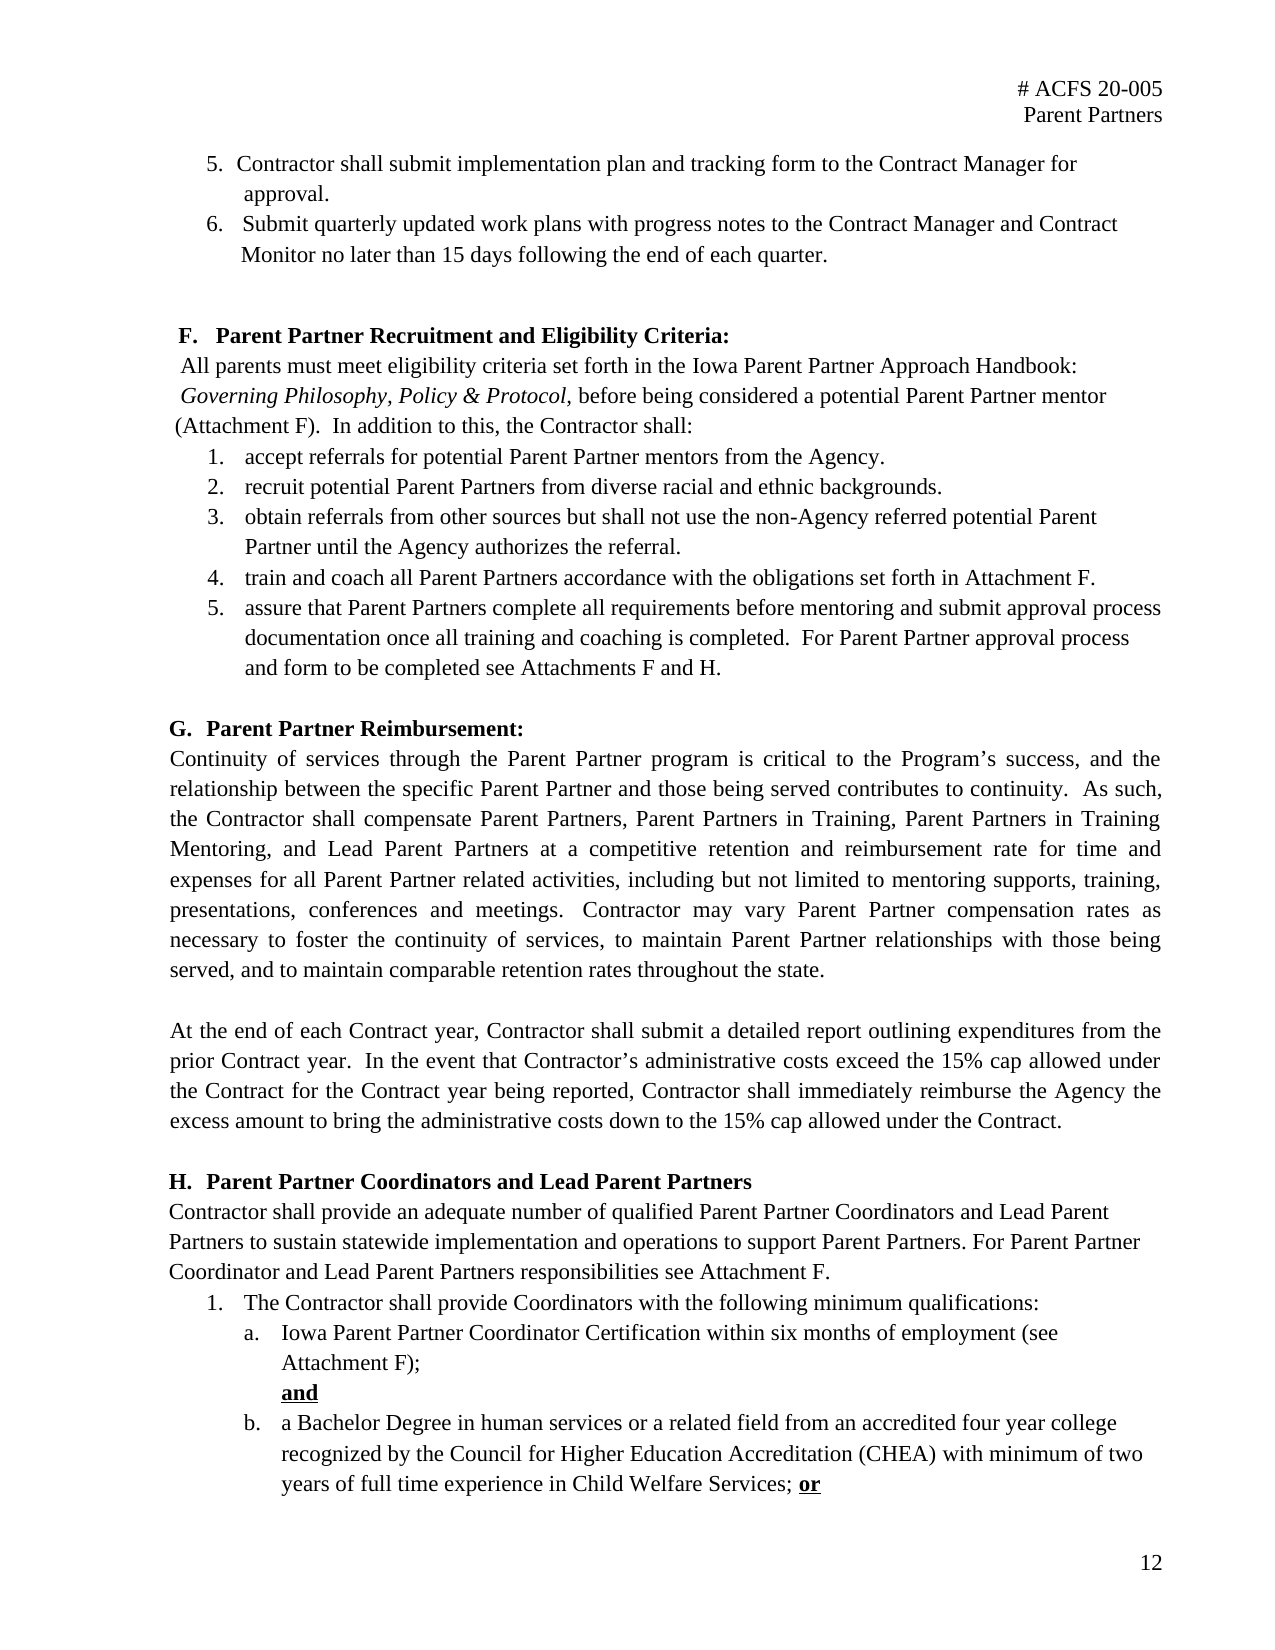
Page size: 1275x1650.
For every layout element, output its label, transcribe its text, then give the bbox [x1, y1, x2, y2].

list train and coach all Parent Partners accordance with the obligations set forth in Attachment F. [207, 563, 1162, 590]
text (Attachment F). In addition to this, the Contractor shall: [169, 412, 1162, 439]
text Contractor shall provide an adequate number of qualified Parent Partner Coordinators and Lead Parent Partners to sustain statewide implementation and operations to support Parent Partners. For Parent Partner Coordinator and Lead Parent Partners responsibilities see Attachment F. [169, 1198, 1162, 1285]
list Parent Partner Reimbursement: [169, 714, 1162, 741]
text All parents must meet eligibility criteria set forth in the Iowa Parent Partner Approach Handbook: [169, 352, 1162, 378]
list assure that Parent Partners complete all requirements before mentoring and submit approval process documentation once all training and coaching is completed. For Parent Partner approval process and form to be completed see Attachments F and H. [207, 594, 1162, 681]
list Parent Partner Coordinators and Lead Parent Partners [169, 1168, 1162, 1194]
list Contractor shall submit implementation plan and tracking form to the Contract Manager for approval. [206, 150, 1162, 207]
text and [262, 1379, 1162, 1406]
list obtain referrals from other sources but shall not use the non-Agency referred potential Parent Partner until the Agency authorizes the referral. [207, 503, 1162, 560]
list Monitor no later than 15 days following the end of each quarter. [206, 241, 1162, 267]
list recruit potential Parent Partners from diverse racial and ethnic backgrounds. [207, 473, 1162, 499]
list Iowa Parent Partner Coordinator Certification within six months of employment (see Attachment F); [244, 1319, 1162, 1375]
list The Contractor shall provide Coordinators with the following minimum qualifications: [206, 1288, 1162, 1315]
text Continuity of services through the Parent Partner program is critical to the Program’s success, and the relationship between the specific Parent Partner and those being served contributes to continuity. As such, the Contractor shall compensate Parent Partners, Parent Partners in Training, Parent Partners in Training Mentoring, and Lead Parent Partners at a competitive retention and reimbursement rate for time and expenses for all Parent Partner related activities, including but not limited to mentoring supports, training, presentations, conferences and meetings. Contractor may vary Parent Partner compensation rates as necessary to foster the continuity of services, to maintain Parent Partner relationships with those being served, and to maintain comparable retention rates throughout the state. [169, 745, 1162, 983]
list a Bachelor Degree in human services or a related field from an accredited four year college recognized by the Council for Higher Education Accreditation (CHEA) with minimum of two years of full time experience in Child Welfare Services; or [244, 1409, 1162, 1496]
text Governing Philosophy, Policy & Protocol, before being considered a potential Parent Partner mentor [169, 382, 1162, 409]
list Parent Partner Recruitment and Eligibility Criteria: [178, 322, 1162, 348]
list Submit quarterly updated work plans with progress notes to the Contract Manager and Contract [187, 210, 1162, 237]
list accept referrals for potential Parent Partner mentors from the Agency. [207, 443, 1162, 469]
text At the end of each Contract year, Contractor shall submit a detailed report outlining expenditures from the prior Contract year. In the event that Contractor’s administrative costs exceed the 15% cap allowed under the Contract for the Contract year being reported, Contractor shall immediately reimburse the Agency the excess amount to bring the administrative costs down to the 15% cap allowed under the Contract. [169, 1017, 1162, 1134]
